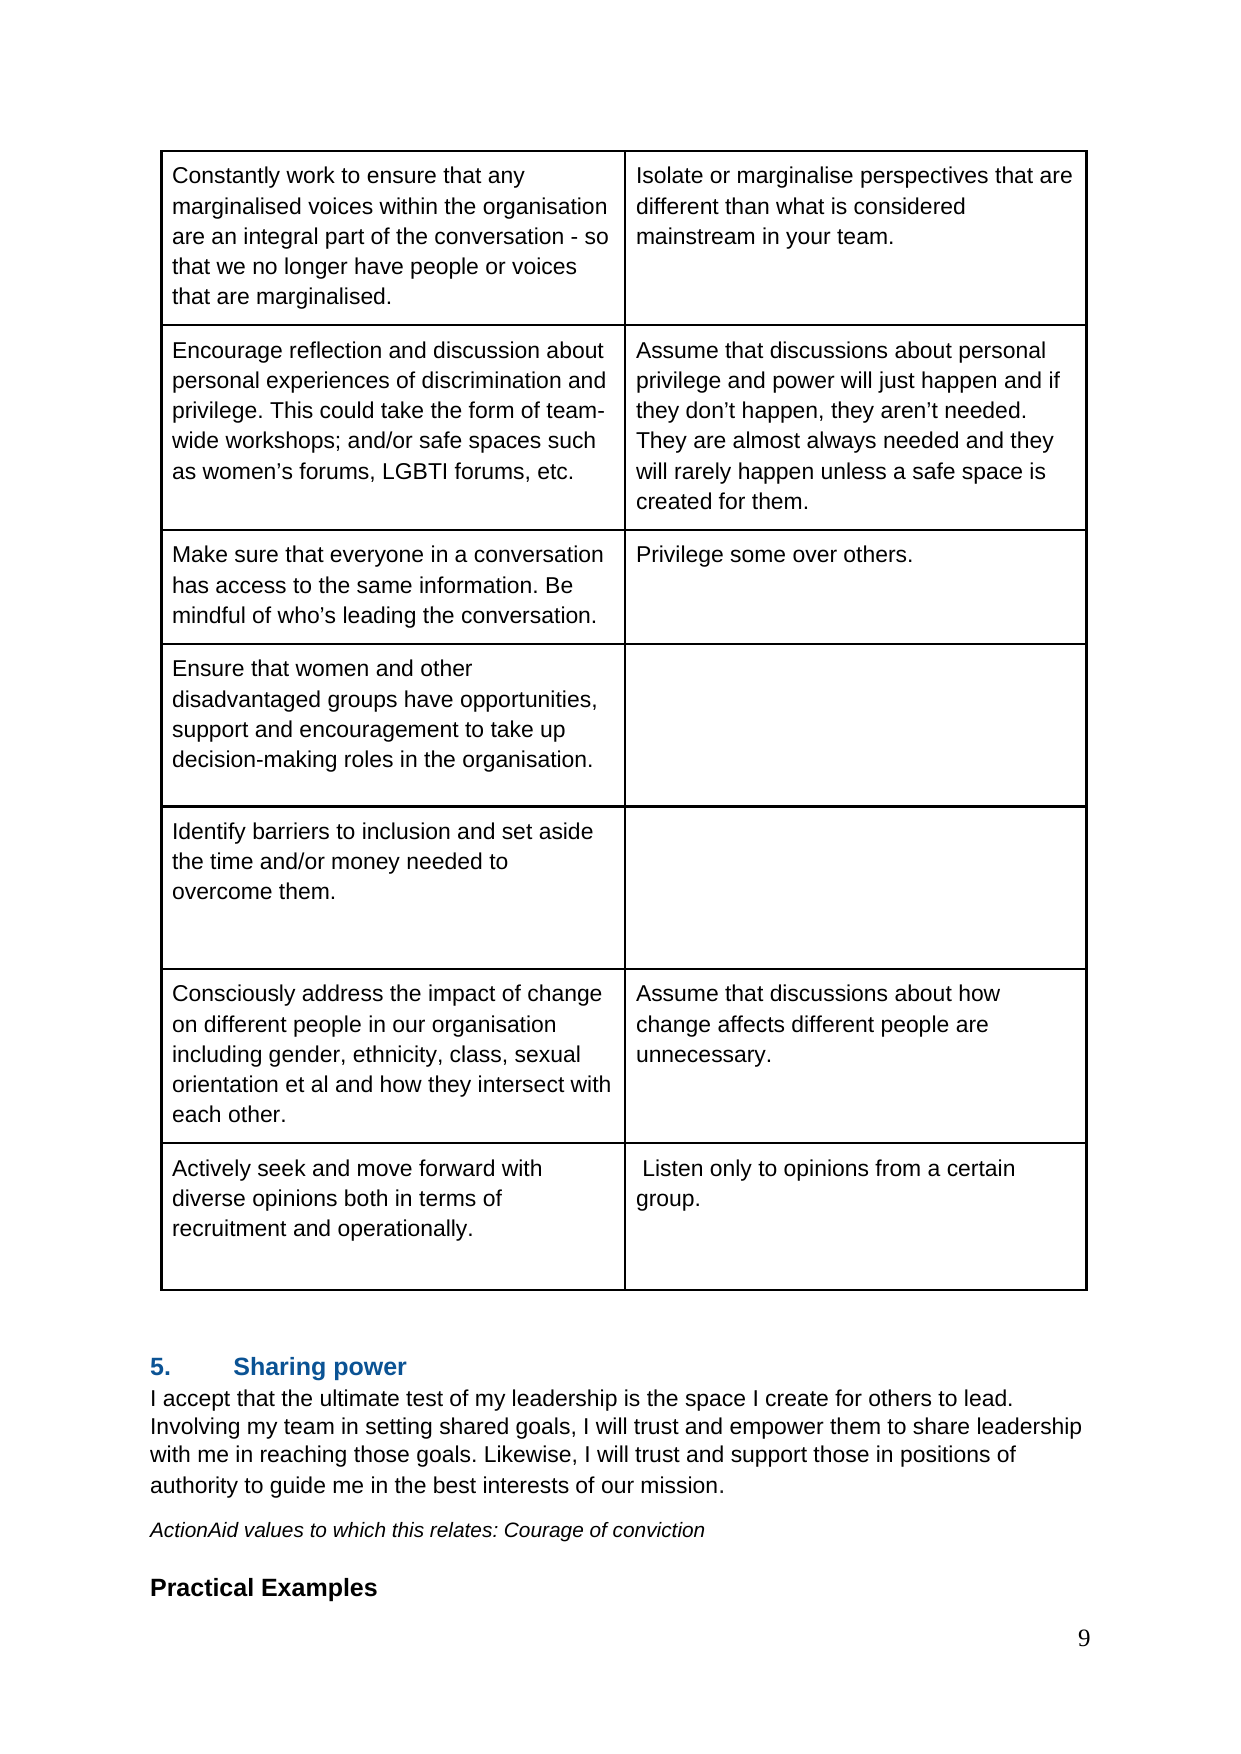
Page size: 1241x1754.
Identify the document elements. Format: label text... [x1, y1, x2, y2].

text Practical Examples [150, 1573, 1090, 1601]
table_cell [626, 808, 1085, 968]
table_cell Privilege some over others. [626, 531, 1085, 643]
table_cell Make sure that everyone in a conversation has access to the same information. Be mindful of who’s leading the conversation. [163, 531, 624, 643]
table_cell Isolate or marginalise perspectives that are different than what is considered mainstream in your team. [626, 152, 1085, 324]
table_cell Identify barriers to inclusion and set aside the time and/or money needed to overcome them. [163, 808, 624, 968]
table_cell Actively seek and move forward with diverse opinions both in terms of recruitment and operationally. [163, 1144, 624, 1289]
table_cell Ensure that women and other disadvantaged groups have opportunities, support and encouragement to take up decision-making roles in the organisation. [163, 645, 624, 805]
text I accept that the ultimate test of my leadership is the space I create for others to lead. Involving my team in setting shared goals, I will trust and empower them to share leadership with me in reaching those goals. Likewise, I will trust and support those in positions of authority to guide me in the best interests of our mission. [150, 1384, 1090, 1499]
table_cell Assume that discussions about personal privilege and power will just happen and if they don’t happen, they aren’t needed. They are almost always needed and they will rarely happen unless a safe space is created for them. [626, 326, 1085, 529]
text ActionAid values to which this relates: Courage of conviction [150, 1518, 1090, 1542]
table_cell Encourage reflection and discussion about personal experiences of discrimination and privilege. This could take the form of team-wide workshops; and/or safe spaces such as women’s forums, LGBTI forums, etc. [163, 326, 624, 529]
table_cell [626, 645, 1085, 805]
table_cell Listen only to opinions from a certain group. [626, 1144, 1085, 1289]
table_cell Constantly work to ensure that any marginalised voices within the organisation are an integral part of the conversation - so that we no longer have people or voices that are marginalised. [163, 152, 624, 324]
table_cell Consciously address the impact of change on different people in our organisation including gender, ethnicity, class, sexual orientation et al and how they intersect with each other. [163, 970, 624, 1142]
table_cell Assume that discussions about how change affects different people are unnecessary. [626, 970, 1085, 1142]
text 5. Sharing power [150, 1351, 1090, 1380]
